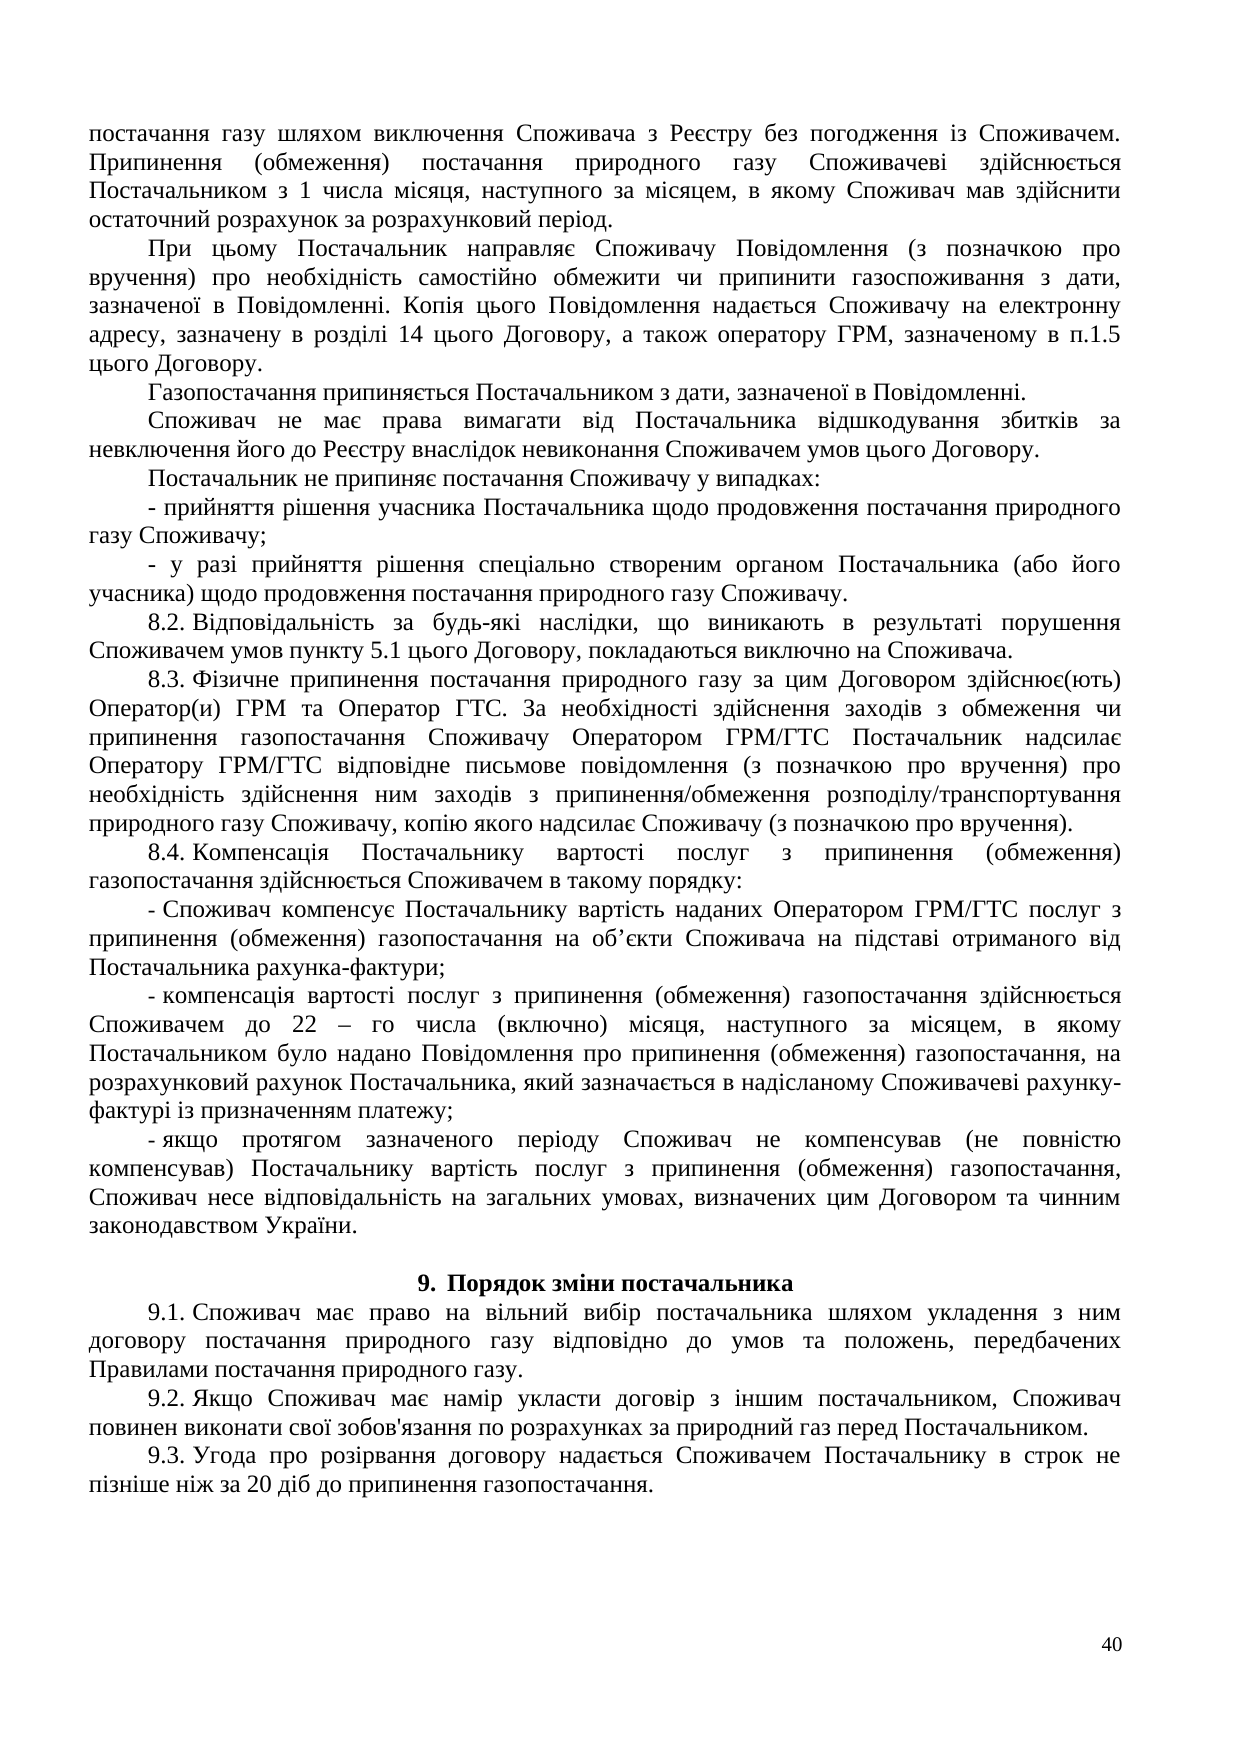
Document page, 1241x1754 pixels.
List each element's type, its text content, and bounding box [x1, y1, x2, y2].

list Споживач має право на вільний вибір постачальника шляхом укладення з ним договору постачання природного газу відповідно до умов та положень, передбачених Правилами постачання природного газу. [89, 1297, 1122, 1383]
list Фізичне припинення постачання природного газу за цим Договором здійснює(ють) Оператор(и) ГРМ та Оператор ГТС. За необхідності здійснення заходів з обмеження чи припинення газопостачання Споживачу Оператором ГРМ/ГТС Постачальник надсилає Оператору ГРМ/ГТС відповідне письмове повідомлення (з позначкою про вручення) про необхідність здійснення ним заходів з припинення/обмеження розподілу/транспортування природного газу Споживачу, копію якого надсилає Споживачу (з позначкою про вручення). [89, 664, 1122, 837]
text - прийняття рішення учасника Постачальника щодо продовження постачання природного газу Споживачу; [89, 492, 1122, 549]
text - у разі прийняття рішення спеціально створеним органом Постачальника (або його учасника) щодо продовження постачання природного газу Споживачу. [89, 549, 1122, 607]
list Угода про розірвання договору надається Споживачем Постачальнику в строк не пізніше ніж за 20 діб до припинення газопостачання. [89, 1441, 1122, 1498]
text Постачальник не припиняє постачання Споживачу у випадках: [89, 463, 1122, 492]
list компенсація вартості послуг з припинення (обмеження) газопостачання здійснюється Споживачем до 22 – го числа (включно) місяця, наступного за місяцем, в якому Постачальником було надано Повідомлення про припинення (обмеження) газопостачання, на розрахунковий рахунок Постачальника, який зазначається в надісланому Споживачеві рахунку-фактурі із призначенням платежу; [89, 981, 1122, 1124]
list якщо протягом зазначеного періоду Споживач не компенсував (не повністю компенсував) Постачальнику вартість послуг з припинення (обмеження) газопостачання, Споживач несе відповідальність на загальних умовах, визначених цим Договором та чинним законодавством України. [89, 1124, 1122, 1239]
list Компенсація Постачальнику вартості послуг з припинення (обмеження) газопостачання здійснюється Споживачем в такому порядку: [89, 837, 1122, 894]
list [89, 118, 1122, 233]
list Відповідальність за будь-які наслідки, що виникають в результаті порушення Споживачем умов пункту 5.1 цього Договору, покладаються виключно на Споживача. [89, 607, 1122, 664]
list Споживач компенсує Постачальнику вартість наданих Оператором ГРМ/ГТС послуг з припинення (обмеження) газопостачання на об’єкти Споживача на підставі отриманого від Постачальника рахунка-фактури; [89, 894, 1122, 981]
text При цьому Постачальник направляє Споживачу Повідомлення (з позначкою про вручення) про необхідність самостійно обмежити чи припинити газоспоживання з дати, зазначеної в Повідомленні. Копія цього Повідомлення надається Споживачу на електронну адресу, зазначену в розділі 14 цього Договору, а також оператору ГРМ, зазначеному в п.1.5 цього Договору. [89, 233, 1122, 377]
list Порядок зміни постачальника [89, 1268, 1122, 1297]
list Якщо Споживач має намір укласти договір з іншим постачальником, Споживач повинен виконати свої зобов'язання по розрахунках за природний газ перед Постачальником. [89, 1383, 1122, 1441]
text Газопостачання припиняється Постачальником з дати, зазначеної в Повідомленні. [89, 377, 1122, 406]
text Споживач не має права вимагати від Постачальника відшкодування збитків за невключення його до Реєстру внаслідок невиконання Споживачем умов цього Договору. [89, 406, 1122, 463]
